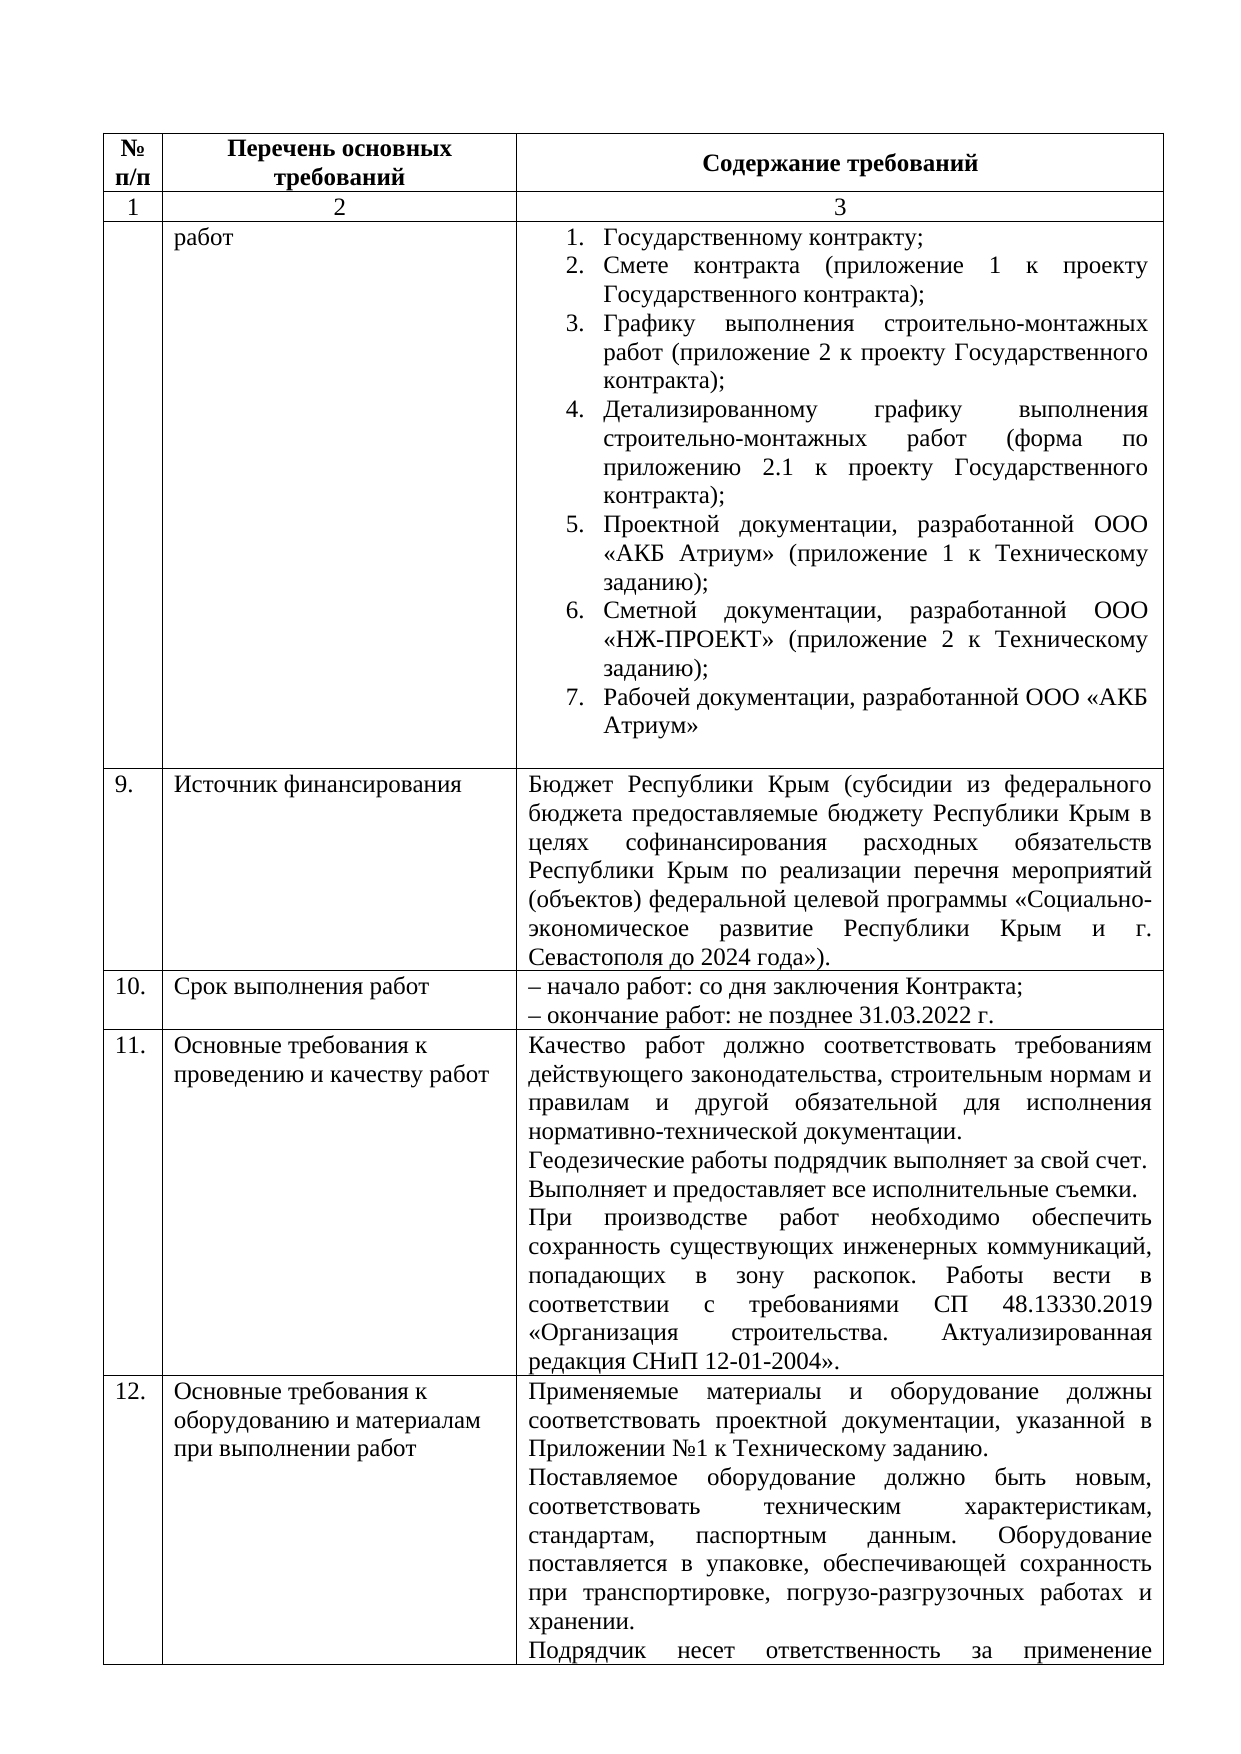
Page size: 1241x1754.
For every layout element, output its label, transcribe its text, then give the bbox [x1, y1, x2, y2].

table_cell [517, 222, 1163, 768]
table_header Содержание требований [517, 134, 1163, 191]
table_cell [517, 1376, 1163, 1663]
table_cell Качество работ должно соответствовать требованиям действующего законодательства, строительным нормам и правилам и другой обязательной для исполнения нормативно-технической документации. Геодезические работы подрядчик выполняет за свой счет. Выполняет и предоставляет все исполнительные съемки. При производстве работ необходимо обеспечить сохранность существующих инженерных коммуникаций, попадающих в зону раскопок. Работы вести в соответствии с требованиями СП 48.13330.2019 «Организация строительства. Актуализированная редакция СНиП 12-01-2004». [517, 1030, 1163, 1375]
table_header № п/п [104, 134, 162, 191]
table_cell Основные требования к проведению и качеству работ [163, 1030, 516, 1375]
table_header Перечень основных требований [163, 134, 516, 191]
table_cell Требования к выполнению работ [163, 222, 516, 768]
table_cell 3 [517, 192, 1163, 221]
table_cell Срок выполнения работ [163, 971, 516, 1029]
table_cell 2 [163, 192, 516, 221]
table_cell 12. [104, 1376, 162, 1663]
table_cell Источник финансирования [163, 769, 516, 970]
table_cell 1 [104, 192, 162, 221]
table_cell 11. [104, 1030, 162, 1375]
table_cell 10. [104, 971, 162, 1029]
table_cell 9. [104, 769, 162, 970]
table_cell – начало работ: со дня заключения Контракта; – окончание работ: не позднее 31.03.2022 г. [517, 971, 1163, 1029]
table_cell 8. [104, 222, 162, 768]
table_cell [163, 1376, 516, 1663]
table_cell Бюджет Республики Крым (субсидии из федерального бюджета предоставляемые бюджету Республики Крым в целях софинансирования расходных обязательств Республики Крым по реализации перечня мероприятий (объектов) федеральной целевой программы «Социально-экономическое развитие Республики Крым и г. Севастополя до 2024 года»). [517, 769, 1163, 970]
